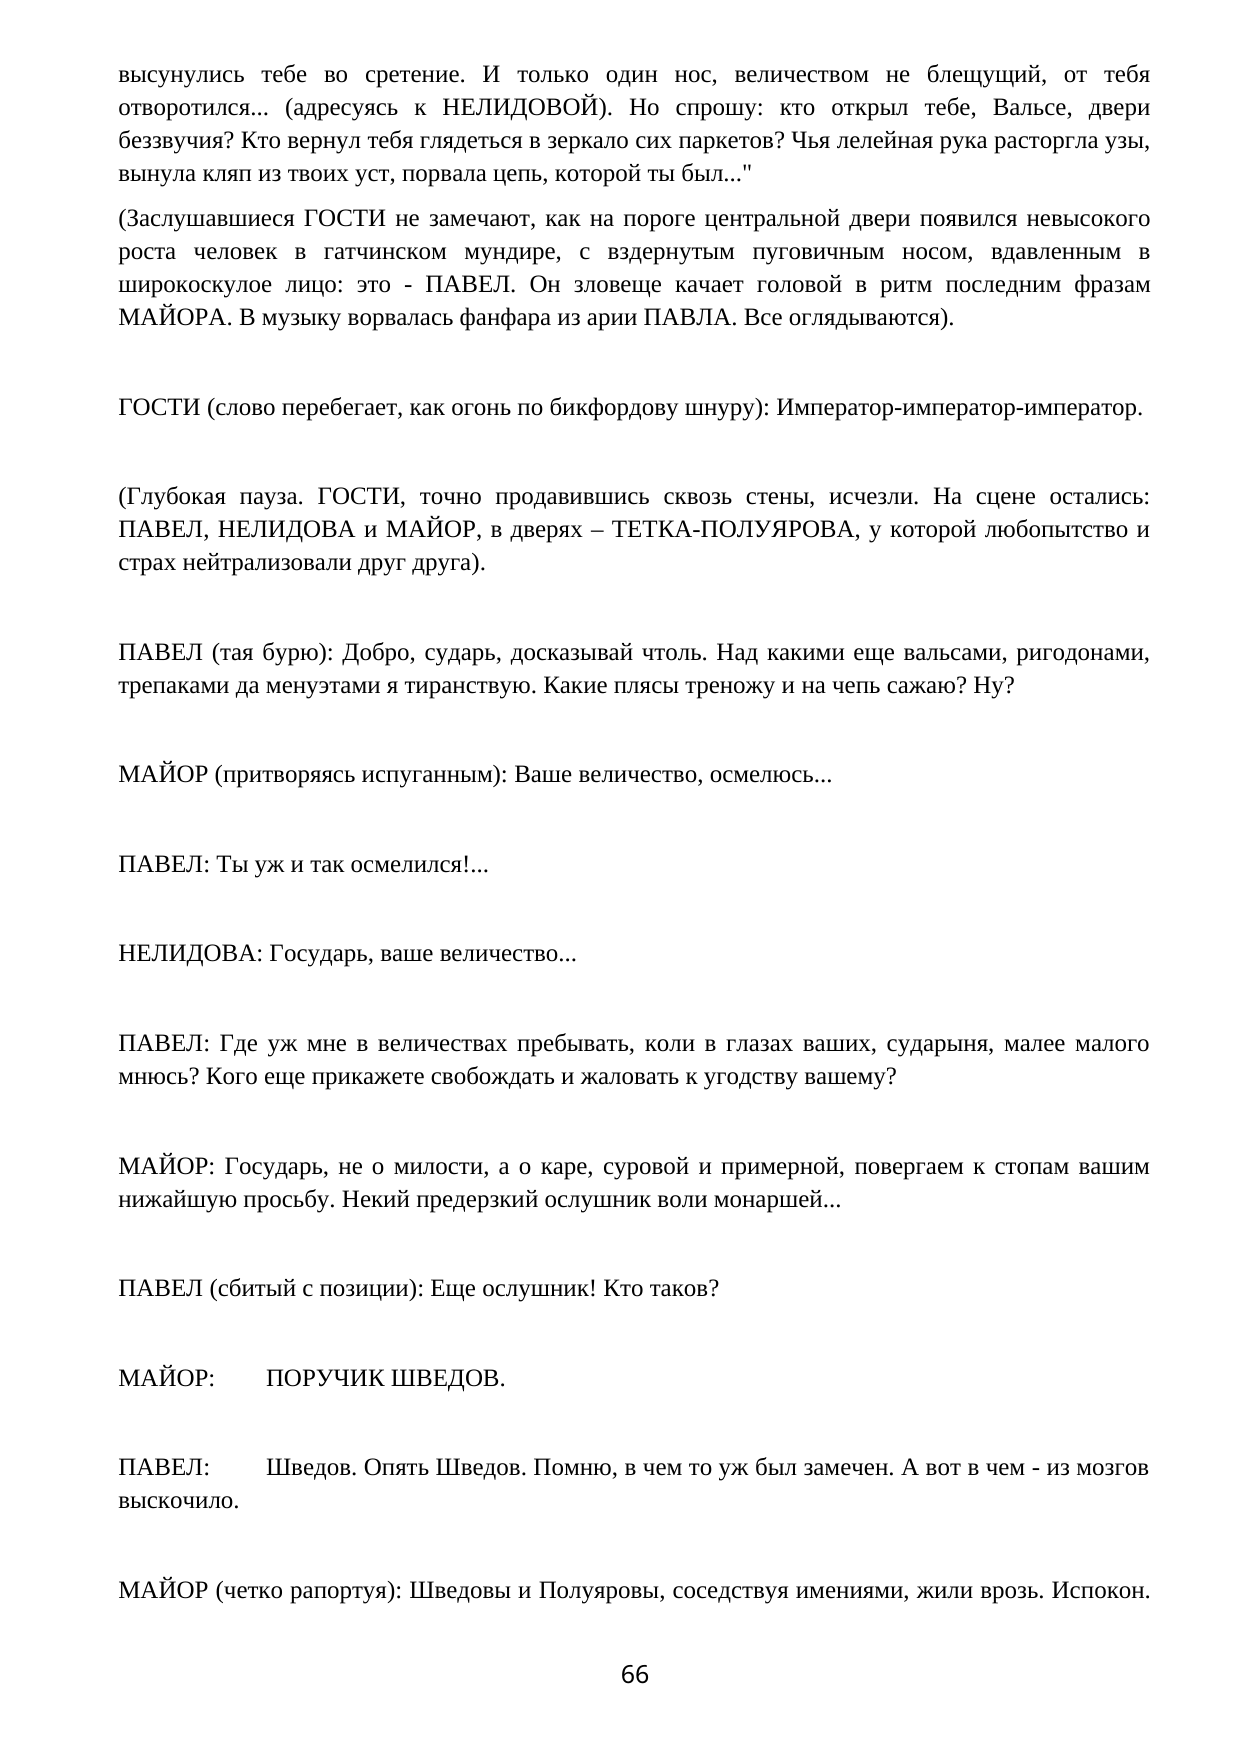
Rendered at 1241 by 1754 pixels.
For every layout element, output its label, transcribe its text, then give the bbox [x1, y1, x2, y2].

text ПАВЕЛ: Где уж мне в величествах пребывать, коли в глазах ваших, сударыня, малее малого мнюсь? Кого еще прикажете свобождать и жаловать к угодству вашему? [118, 1028, 1152, 1090]
text МАЙОР (притворяясь испуганным): Ваше величество, осмелюсь... [118, 759, 1152, 788]
text МАЙОР: Государь, не о милости, а о каре, суровой и примерной, повергаем к стопам вашим нижайшую просьбу. Некий предерзкий ослушник воли монаршей... [118, 1151, 1152, 1212]
text НЕЛИДОВА: Государь, ваше величество... [118, 938, 1152, 967]
text ПАВЕЛ (сбитый с позиции): Еще ослушник! Кто таков? [118, 1273, 1152, 1302]
text ПАВЕЛ: Шведов. Опять Шведов. Помню, в чем то уж был замечен. А вот в чем - из мозгов выскочило. [118, 1452, 1152, 1514]
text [118, 59, 1152, 187]
text МАЙОР: ПОРУЧИК ШВЕДОВ. [118, 1363, 1152, 1392]
text (Глубокая пауза. ГОСТИ, точно продавившись сквозь стены, исчезли. На сцене остались: ПАВЕЛ, НЕЛИДОВА и МАЙОР, в дверях – ТЕТКА-ПОЛУЯРОВА, у которой любопытство и страх нейтрализовали друг друга). [118, 481, 1152, 576]
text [118, 1575, 1152, 1604]
text ГОСТИ (слово перебегает, как огонь по бикфордову шнуру): Император-император-император. [118, 392, 1152, 420]
text ПАВЕЛ (тая бурю): Добро, сударь, досказывай чтоль. Над какими еще вальсами, ригодонами, трепаками да менуэтами я тиранствую. Какие плясы треножу и на чепь сажаю? Ну? [118, 637, 1152, 698]
text (Заслушавшиеся ГОСТИ не замечают, как на пороге центральной двери появился невысокого роста человек в гатчинском мундире, с вздернутым пуговичным носом, вдавленным в широкоскулое лицо: это - ПАВЕЛ. Он зловеще качает головой в ритм последним фразам МАЙОРА. В музыку ворвалась фанфара из арии ПАВЛА. Все оглядываются). [118, 203, 1152, 331]
text ПАВЕЛ: Ты уж и так осмелился!... [118, 849, 1152, 878]
